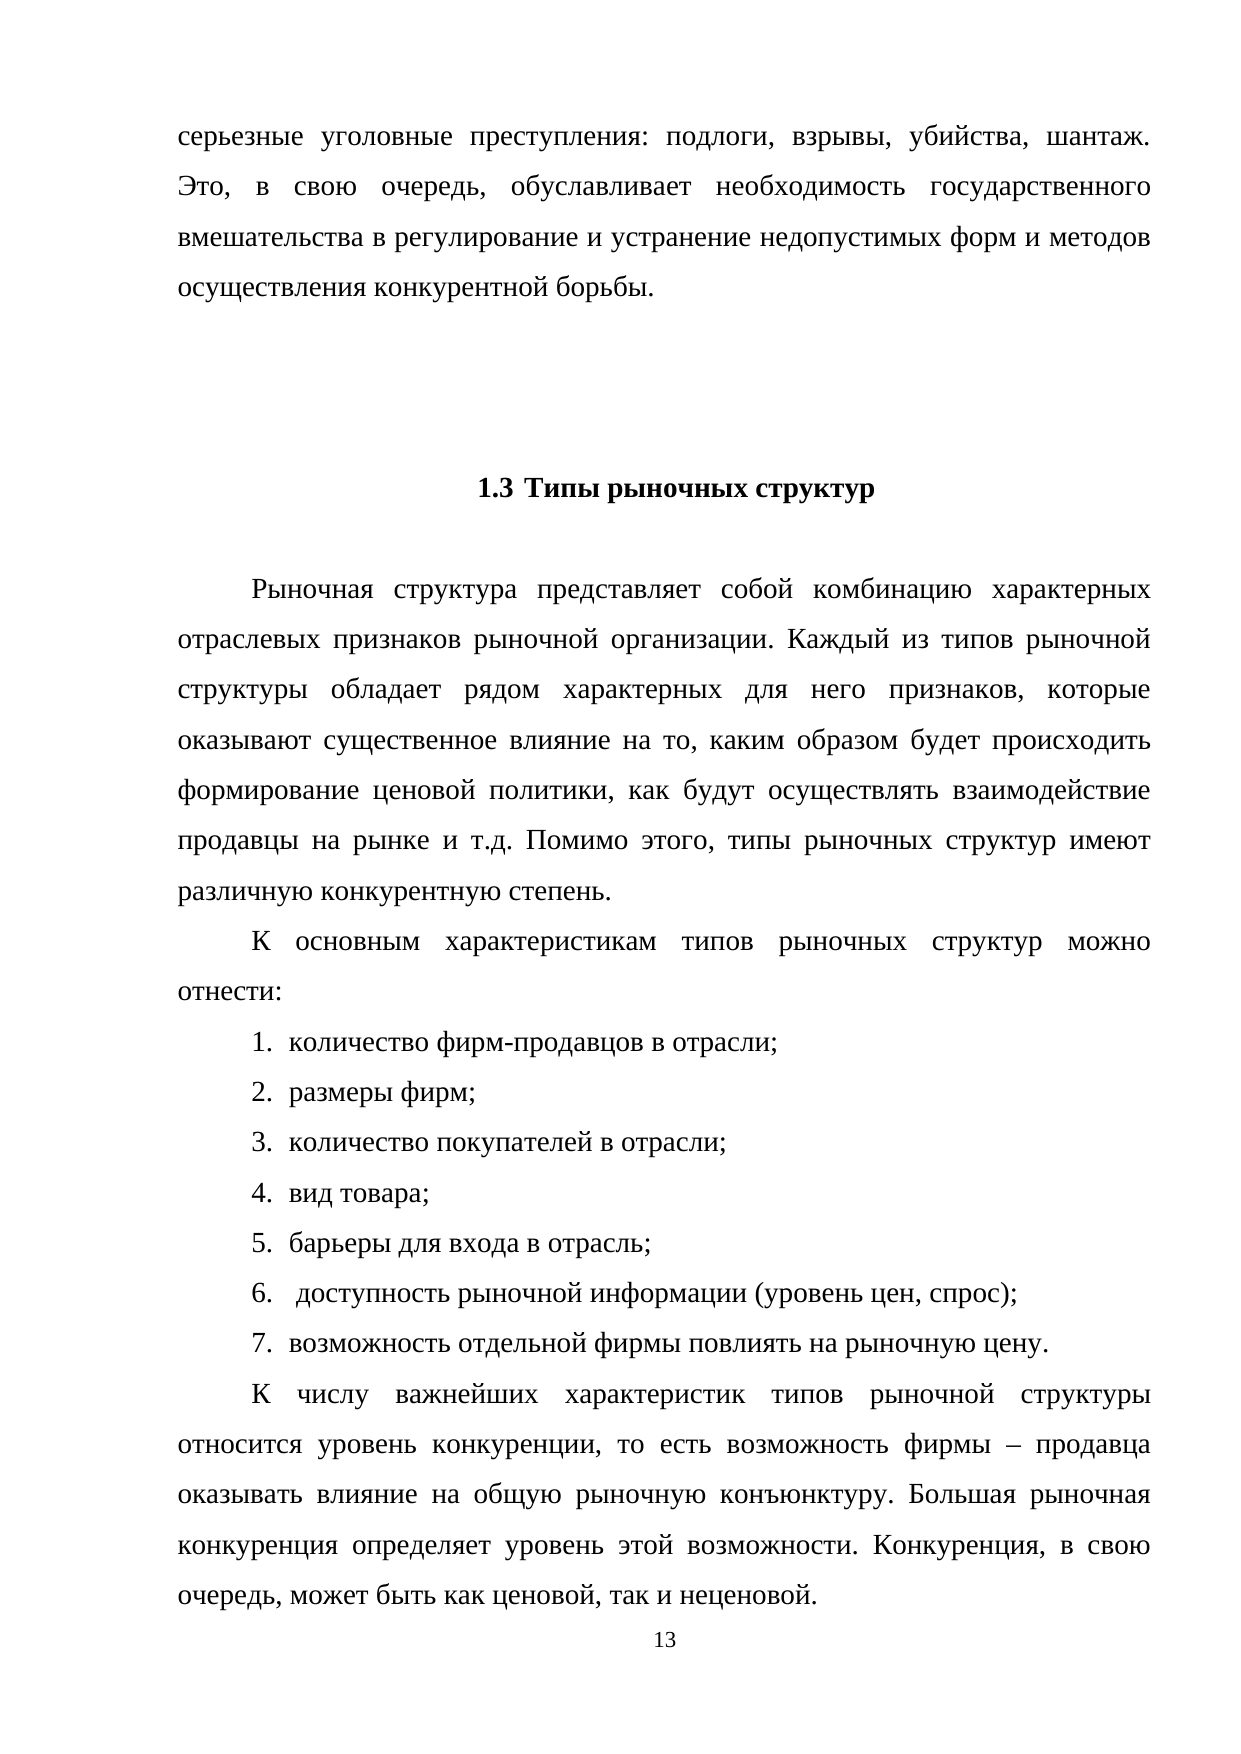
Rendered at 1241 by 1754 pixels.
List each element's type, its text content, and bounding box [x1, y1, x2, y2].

list количество покупателей в отрасли; [251, 1124, 1152, 1158]
text Рыночная структура представляет собой комбинацию характерных отраслевых признаков рыночной организации. Каждый из типов рыночной структуры обладает рядом характерных для него признаков, которые оказывают существенное влияние на то, каким образом будет происходить формирование ценовой политики, как будут осуществлять взаимодействие продавцы на рынке и т.д. Помимо этого, типы рыночных структур имеют различную конкурентную степень. [177, 571, 1152, 906]
list доступность рыночной информации (уровень цен, спрос); [251, 1275, 1152, 1309]
text К числу важнейших характеристик типов рыночной структуры относится уровень конкуренции, то есть возможность фирмы – продавца оказывать влияние на общую рыночную конъюнктуру. Большая рыночная конкуренция определяет уровень этой возможности. Конкуренция, в свою очередь, может быть как ценовой, так и неценовой. [177, 1376, 1152, 1611]
list вид товара; [251, 1175, 1152, 1208]
list количество фирм-продавцов в отрасли; [251, 1024, 1152, 1057]
list барьеры для входа в отрасль; [251, 1225, 1152, 1258]
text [177, 118, 1152, 303]
list размеры фирм; [251, 1074, 1152, 1108]
text К основным характеристикам типов рыночных структур можно отнести: [177, 923, 1152, 1007]
list возможность отдельной фирмы повлиять на рыночную цену. [251, 1326, 1152, 1359]
list Типы рыночных структур [201, 470, 1152, 504]
